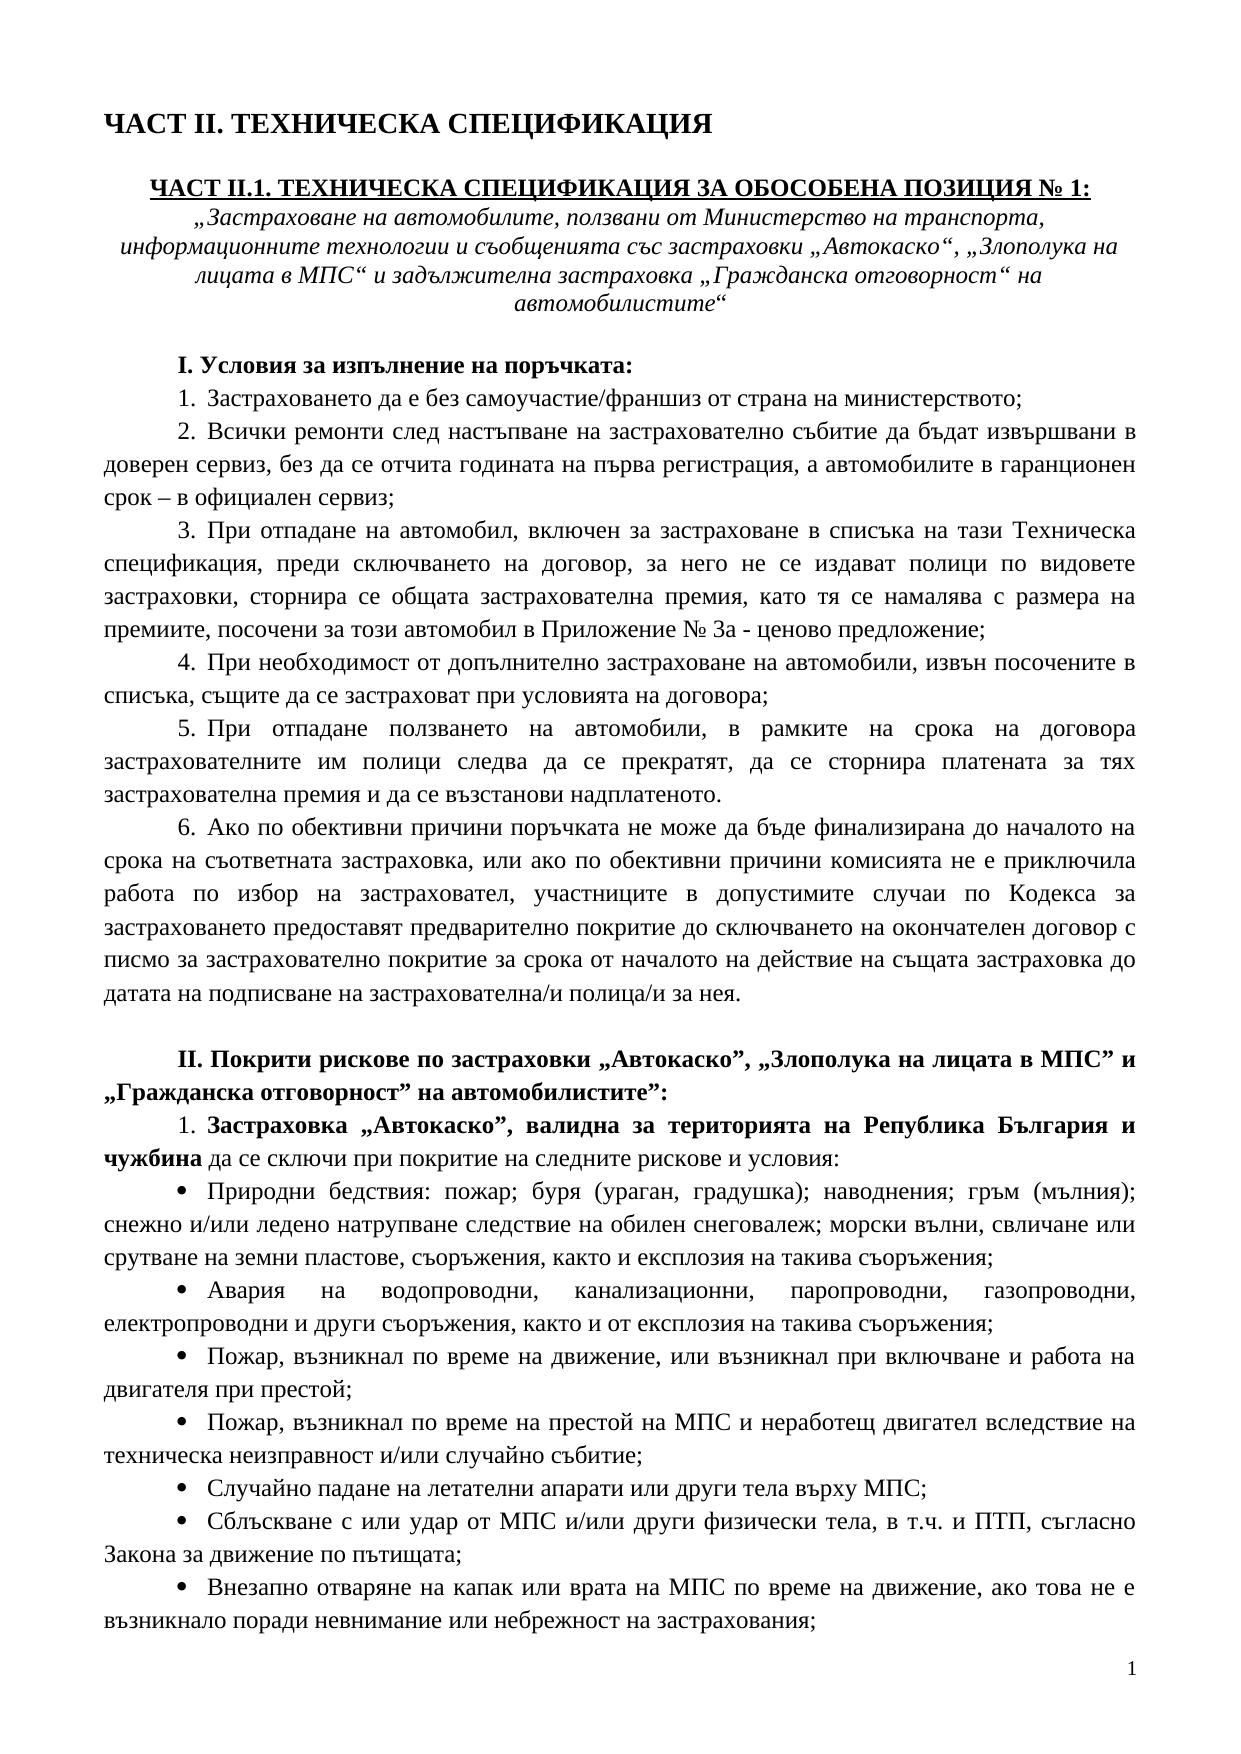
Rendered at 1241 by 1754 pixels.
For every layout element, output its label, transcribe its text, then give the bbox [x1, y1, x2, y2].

list Внезапно отваряне на капак или врата на МПС по време на движение, ако това не е възникнало поради невнимание или небрежност на застрахования; [103, 1572, 1137, 1634]
text ЧАСТ II.1. ТЕХНИЧЕСКА СПЕЦИФИКАЦИЯ ЗА ОБОСОБЕНА ПОЗИЦИЯ № 1: [103, 173, 1137, 202]
list Природни бедствия: пожар; буря (ураган, градушка); наводнения; гръм (мълния); снежно и/или ледено натрупване следствие на обилен снеговалеж; морски вълни, свличане или срутване на земни пластове, съоръжения, както и експлозия на такива съоръжения; [103, 1176, 1137, 1271]
list Авария на водопроводни, канализационни, паропроводни, газопроводни, електропроводни и други съоръжения, както и от експлозия на такива съоръжения; [103, 1275, 1137, 1337]
list Случайно падане на летателни апарати или други тела върху МПС; [103, 1473, 1137, 1502]
list Пожар, възникнал по време на престой на МПС и неработещ двигател вследствие на техническа неизправност и/или случайно събитие; [103, 1407, 1137, 1469]
list При отпадане ползването на автомобили, в рамките на срока на договора застрахователните им полици следва да се прекратят, да се сторнира платената за тях застрахователна премия и да се възстанови надплатеното. [103, 713, 1137, 808]
list Всички ремонти след настъпване на застрахователно събитие да бъдат извършвани в доверен сервиз, без да се отчита годината на първа регистрация, а автомобилите в гаранционен срок – в официален сервиз; [103, 416, 1137, 511]
list Пожар, възникнал по време на движение, или възникнал при включване и работа на двигателя при престой; [103, 1341, 1137, 1403]
list Сблъскване с или удар от МПС и/или други физически тела, в т.ч. и ПТП, съгласно Закона за движение по пътищата; [103, 1506, 1137, 1568]
list Застраховането да е без самоучастие/франшиз от страна на министерството; [103, 383, 1137, 412]
list При необходимост от допълнително застраховане на автомобили, извън посочените в списъка, същите да се застраховат при условията на договора; [103, 647, 1137, 709]
list II. Покрити рискове по застраховки „Автокаско”, „Злополука на лицата в МПС” и „Гражданска отговорност” на автомобилистите”: [103, 1044, 1137, 1105]
list При отпадане на автомобил, включен за застраховане в списъка на тази Техническа спецификация, преди сключването на договор, за него не се издават полици по видовете застраховки, сторнира се общата застрахователна премия, като тя се намалява с размера на премиите, посочени за този автомобил в Приложение № 3а - ценово предложение; [103, 515, 1137, 643]
list Ако по обективни причини поръчката не може да бъде финализирана до началото на срока на съответната застраховка, или ако по обективни причини комисията не е приключила работа по избор на застраховател, участниците в допустимите случаи по Кодекса за застраховането предоставят предварително покритие до сключването на окончателен договор с писмо за застрахователно покритие за срока от началото на действие на същата застраховка до датата на подписване на застрахователна/и полица/и за нея. [103, 812, 1137, 1006]
text „Застраховане на автомобилите, ползвани от Министерство на транспорта, информационните технологии и съобщенията със застраховки „Автокаско“, „Злополука на лицата в МПС“ и задължителна застраховка „Гражданска отговорност“ на автомобилистите“ [103, 202, 1137, 317]
list I. Условия за изпълнение на поръчката: [103, 350, 1137, 379]
text ЧАСТ II. ТЕХНИЧЕСКА СПЕЦИФИКАЦИЯ [103, 106, 1137, 140]
list Застраховка „Автокаско”, валидна за територията на Република България и чужбина да се сключи при покритие на следните рискове и условия: [103, 1110, 1137, 1171]
